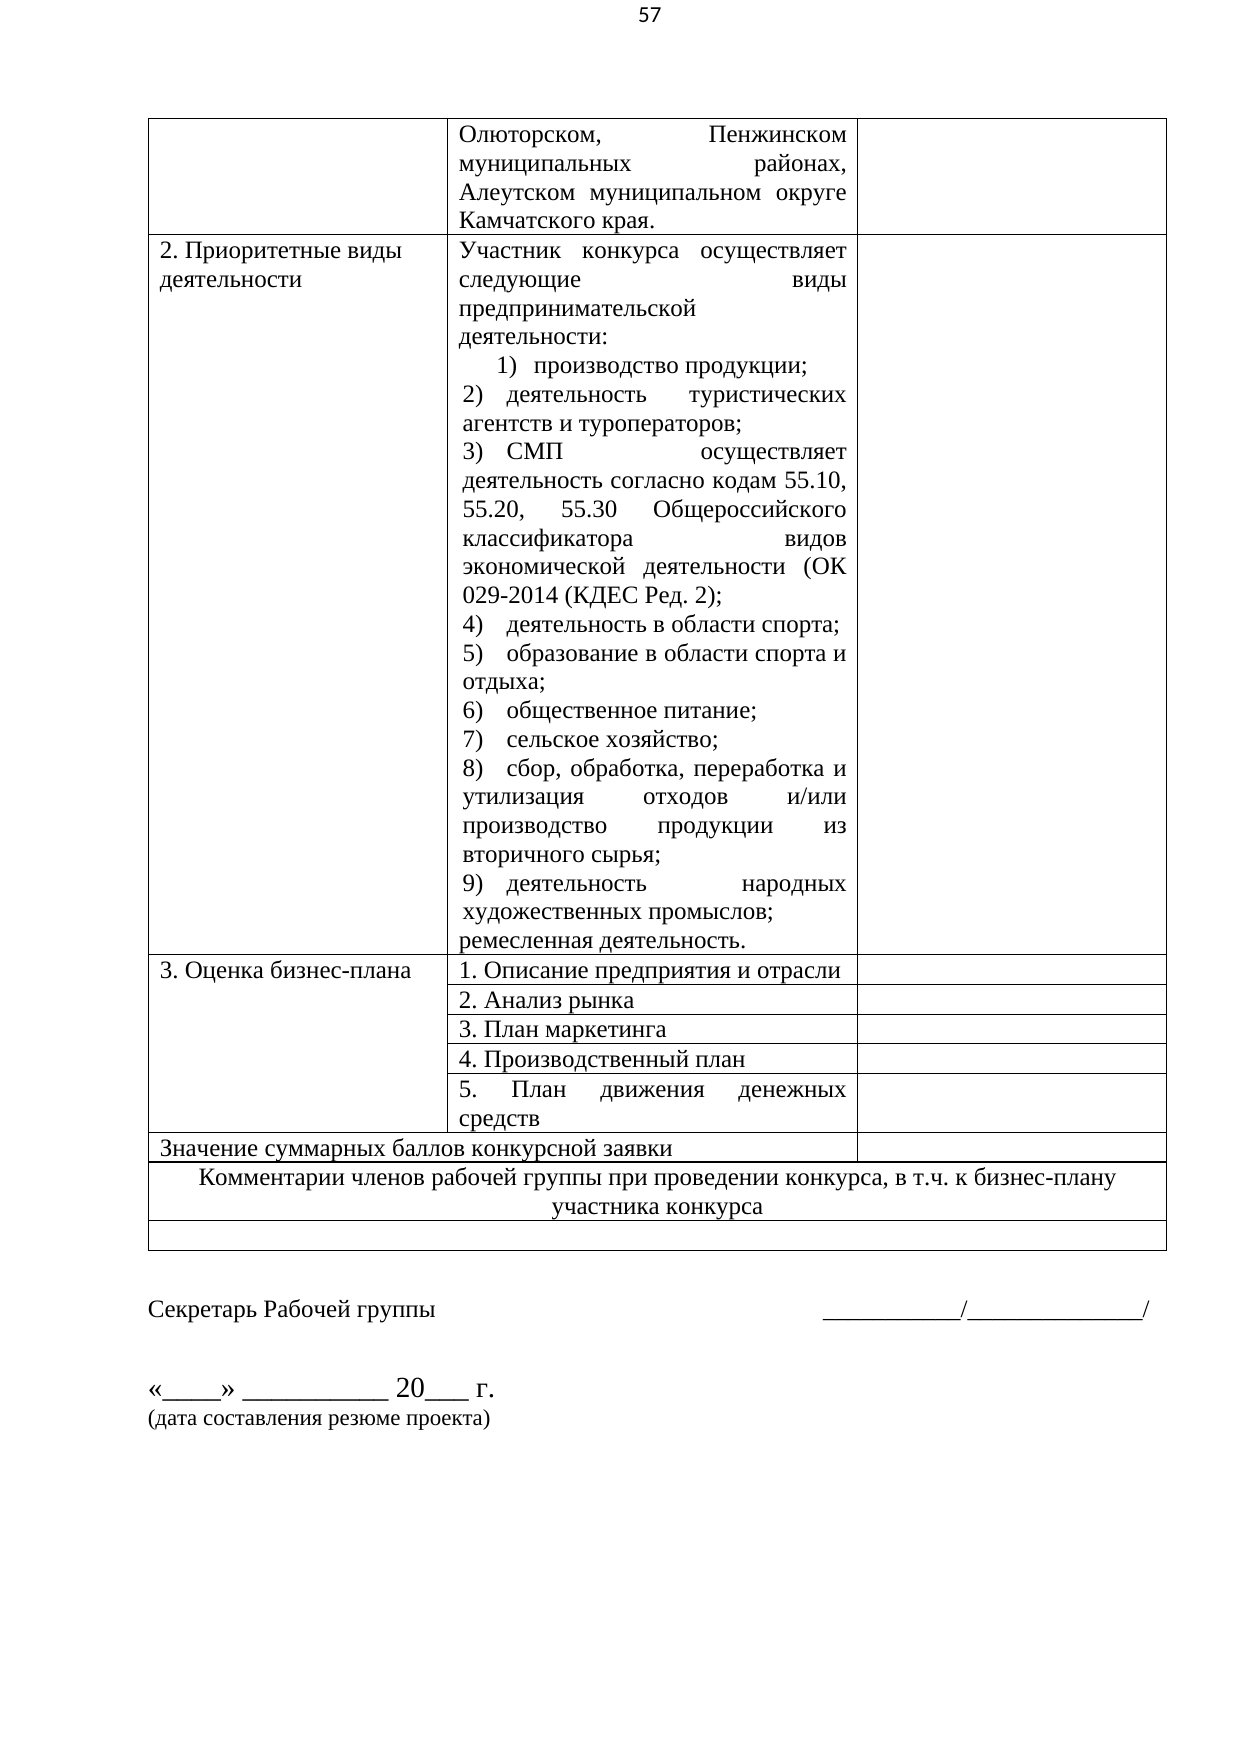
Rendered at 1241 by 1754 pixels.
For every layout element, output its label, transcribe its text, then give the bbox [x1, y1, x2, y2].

table_cell Комментарии членов рабочей группы при проведении конкурса, в т.ч. к бизнес-плану участника конкурса [149, 1163, 1166, 1220]
table_cell [858, 1133, 1166, 1161]
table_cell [448, 119, 857, 234]
table_cell [858, 955, 1166, 984]
table_cell 3. Оценка бизнес-плана [149, 955, 447, 1132]
table_cell 2. Анализ рынка [448, 985, 857, 1013]
text Секретарь Рабочей группы ___________/______________/ [148, 1294, 1152, 1323]
table_cell [858, 235, 1166, 954]
table_cell Значение суммарных баллов конкурсной заявки [149, 1133, 857, 1161]
table_cell [858, 985, 1166, 1013]
table_cell 1. Описание предприятия и отрасли [448, 955, 857, 984]
text (дата составления резюме проекта) [148, 1404, 1152, 1431]
table_cell [858, 1044, 1166, 1073]
table_cell 3. План маркетинга [448, 1015, 857, 1043]
table_cell 4. Производственный план [448, 1044, 857, 1073]
table_cell [858, 1074, 1166, 1132]
table_cell 5. План движения денежных средств [448, 1074, 857, 1132]
table_cell 2. Приоритетные виды деятельности [149, 235, 447, 954]
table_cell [149, 119, 447, 234]
text «____» __________ 20___ г. [148, 1371, 1152, 1404]
table_cell Участник конкурса осуществляет следующие виды предпринимательской деятельности: производство продукции; деятельность туристических агентств и туроператоров; СМП осуществляет деятельность согласно кодам 55.10, 55.20, 55.30 Общероссийского классификатора видов экономической деятельности (ОК 029-2014 (КДЕС Ред. 2); деятельность в области спорта; образование в области спорта и отдыха; общественное питание; сельское хозяйство; сбор, обработка, переработка и утилизация отходов и/или производство продукции из вторичного сырья; деятельность народных художественных промыслов; ремесленная деятельность. [448, 235, 857, 954]
table_cell [149, 1221, 1166, 1250]
table_cell [858, 119, 1166, 234]
table_cell [858, 1015, 1166, 1043]
